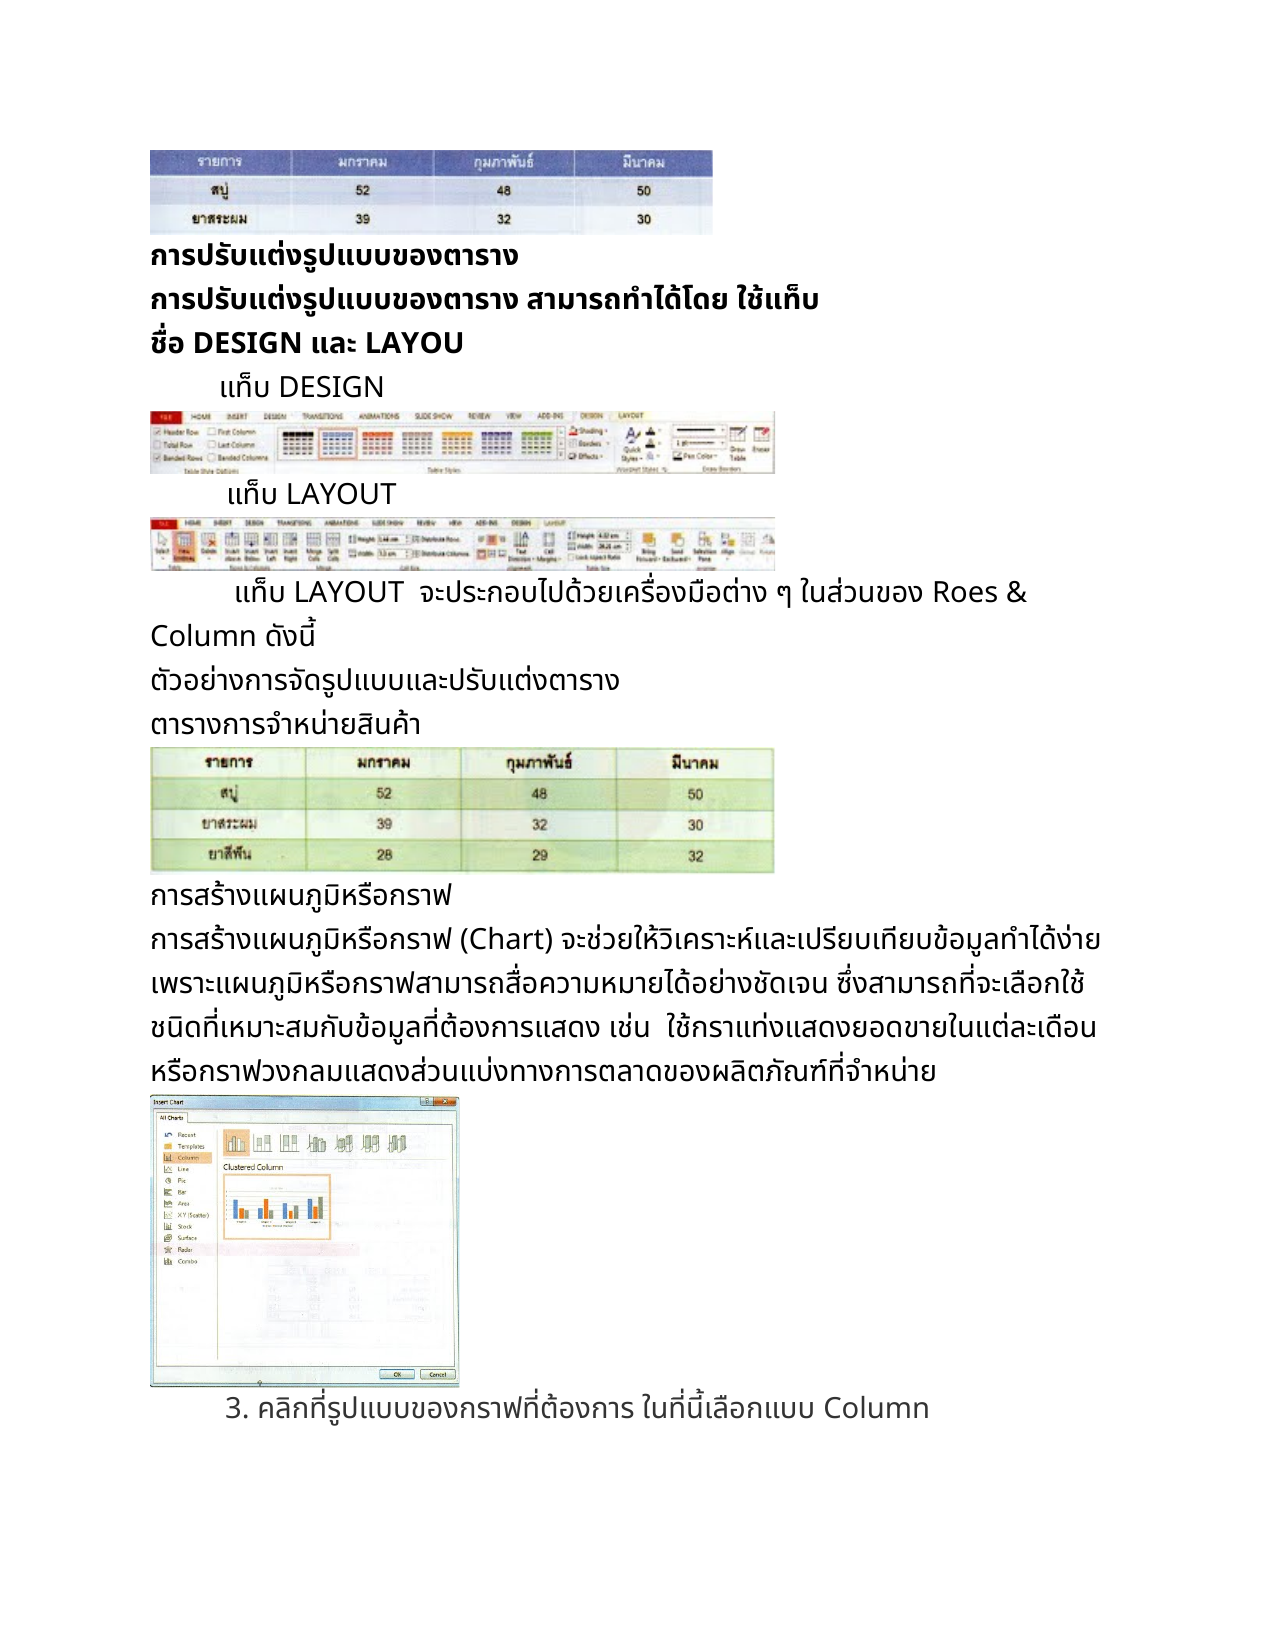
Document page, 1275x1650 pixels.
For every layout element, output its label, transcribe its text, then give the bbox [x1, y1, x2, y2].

text การสร้างแผนภูมิหรือกราฟ [150, 874, 1125, 918]
text การสร้างแผนภูมิหรือกราฟ (Chart) จะช่วยให้วิเคราะห์และเปรียบเทียบข้อมูลทำได้ง่าย เพราะแผนภูมิหรือกราฟสามารถสื่อความหมายได้อย่างชัดเจน ซึ่งสามารถที่จะเลือกใช้ชนิดที่เหมาะสมกับข้อมูลที่ต้องการแสดง เช่น ใช้กราแท่งแสดงยอดขายในแต่ละเดือนหรือกราฟวงกลมแสดงส่วนแบ่งทางการตลาดของผลิตภัณฑ์ที่จำหน่าย [150, 918, 1125, 1095]
text การปรับแต่งรูปแบบของตาราง สามารถทำได้โดย ใช้แท็บชื่อ DESIGN และ LAYOU [150, 278, 1125, 367]
picture [150, 411, 775, 474]
picture [150, 517, 775, 571]
picture [150, 150, 713, 235]
text ตัวอย่างการจัดรูปแบบและปรับแต่งตาราง [150, 659, 1125, 703]
text ตารางการจำหน่ายสินค้า [150, 703, 1125, 748]
text 3. คลิกที่รูปแบบของกราฟที่ต้องการ ในที่นี้เลือกแบบ Column [225, 1388, 1125, 1432]
picture [150, 747, 775, 875]
picture [150, 1094, 460, 1388]
text แท็บ LAYOUT จะประกอบไปด้วยเครื่องมือต่าง ๆ ในส่วนของ Roes & Column ดังนี้ [150, 571, 1125, 659]
text แท็บ LAYOUT [150, 473, 1125, 518]
text การปรับแต่งรูปแบบของตาราง [150, 234, 1125, 278]
text แท็บ DESIGN [150, 367, 1125, 411]
